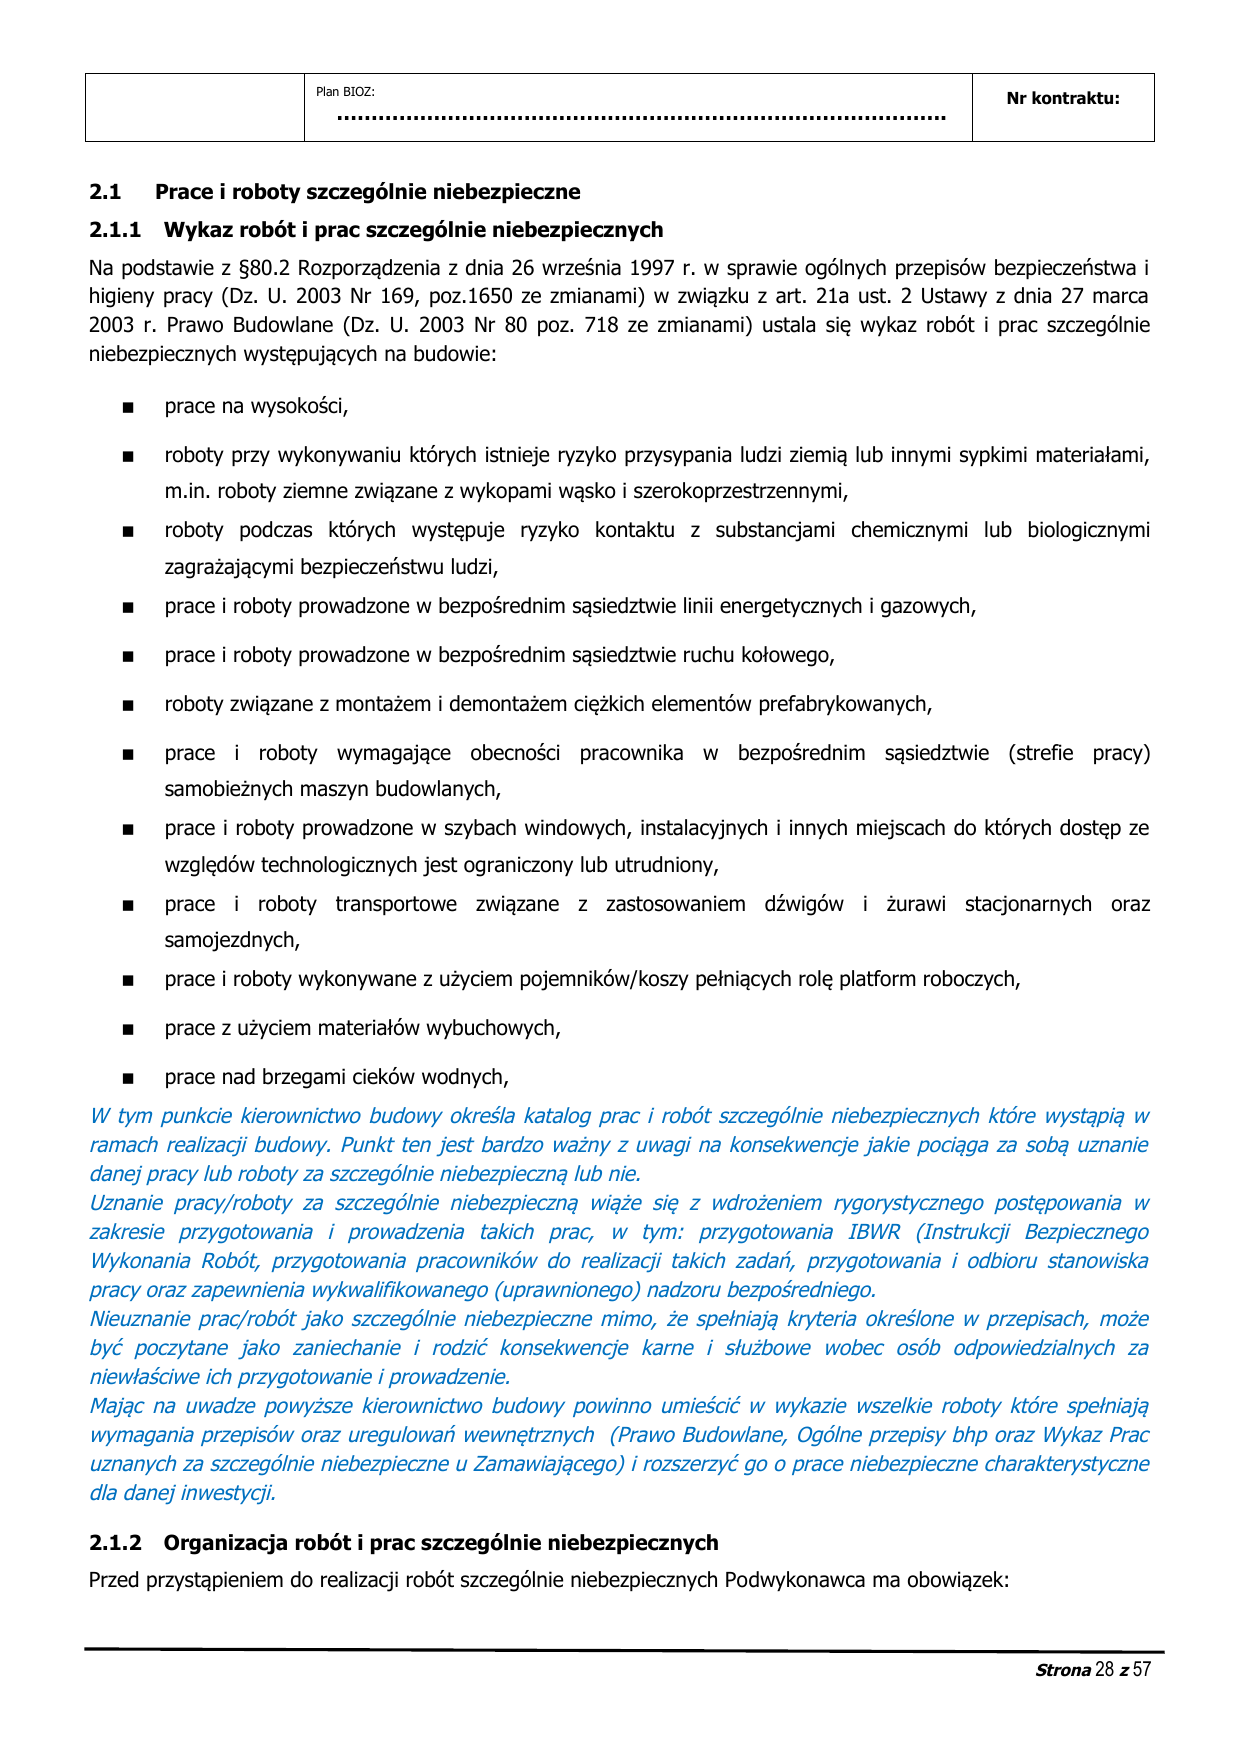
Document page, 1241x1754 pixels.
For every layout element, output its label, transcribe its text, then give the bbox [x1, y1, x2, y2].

list roboty związane z montażem i demontażem ciężkich elementów prefabrykowanych, [121, 681, 1152, 723]
list prace nad brzegami cieków wodnych, [121, 1054, 1152, 1097]
list prace i roboty prowadzone w szybach windowych, instalacyjnych i innych miejscach do których dostęp ze względów technologicznych jest ograniczony lub utrudniony, [121, 805, 1152, 877]
list prace i roboty transportowe związane z zastosowaniem dźwigów i żurawi stacjonarnych oraz samojezdnych, [121, 880, 1152, 952]
subtitle Prace i roboty szczególnie niebezpieczne [89, 179, 1152, 204]
list roboty podczas których występuje ryzyko kontaktu z substancjami chemicznymi lub biologicznymi zagrażającymi bezpieczeństwu ludzi, [121, 507, 1152, 579]
text Przed przystąpieniem do realizacji robót szczególnie niebezpiecznych Podwykonawca ma obowiązek: [89, 1567, 1152, 1592]
text W tym punkcie kierownictwo budowy określa katalog prac i robót szczególnie niebezpiecznych które wystąpią w ramach realizacji budowy. Punkt ten jest bardzo ważny z uwagi na konsekwencje jakie pociąga za sobą uznanie danej pracy lub roboty za szczególnie niebezpieczną lub nie. [89, 1103, 1152, 1186]
text Uznanie pracy/roboty za szczególnie niebezpieczną wiąże się z wdrożeniem rygorystycznego postępowania w zakresie przygotowania i prowadzenia takich prac, w tym: przygotowania IBWR (Instrukcji Bezpiecznego Wykonania Robót, przygotowania pracowników do realizacji takich zadań, przygotowania i odbioru stanowiska pracy oraz zapewnienia wykwalifikowanego (uprawnionego) nadzoru bezpośredniego. [89, 1190, 1152, 1302]
list prace i roboty prowadzone w bezpośrednim sąsiedztwie linii energetycznych i gazowych, [121, 582, 1152, 625]
subtitle Organizacja robót i prac szczególnie niebezpiecznych [89, 1529, 1152, 1554]
list prace i roboty prowadzone w bezpośrednim sąsiedztwie ruchu kołowego, [121, 631, 1152, 674]
text Na podstawie z §80.2 Rozporządzenia z dnia 26 września 1997 r. w sprawie ogólnych przepisów bezpieczeństwa i higieny pracy (Dz. U. 2003 Nr 169, poz.1650 ze zmianami) w związku z art. 21a ust. 2 Ustawy z dnia 27 marca 2003 r. Prawo Budowlane (Dz. U. 2003 Nr 80 poz. 718 ze zmianami) ustala się wykaz robót i prac szczególnie niebezpiecznych występujących na budowie: [89, 254, 1152, 366]
text Nieuznanie prac/robót jako szczególnie niebezpieczne mimo, że spełniają kryteria określone w przepisach, może być poczytane jako zaniechanie i rodzić konsekwencje karne i służbowe wobec osób odpowiedzialnych za niewłaściwe ich przygotowanie i prowadzenie. [89, 1306, 1152, 1389]
list prace z użyciem materiałów wybuchowych, [121, 1005, 1152, 1048]
list prace i roboty wykonywane z użyciem pojemników/koszy pełniących rolę platform roboczych, [121, 956, 1152, 998]
subtitle Wykaz robót i prac szczególnie niebezpiecznych [89, 216, 1152, 242]
list prace i roboty wymagające obecności pracownika w bezpośrednim sąsiedztwie (strefie pracy) samobieżnych maszyn budowlanych, [121, 729, 1152, 801]
list roboty przy wykonywaniu których istnieje ryzyko przysypania ludzi ziemią lub innymi sypkimi materiałami, m.in. roboty ziemne związane z wykopami wąsko i szerokoprzestrzennymi, [121, 432, 1152, 503]
text Mając na uwadze powyższe kierownictwo budowy powinno umieścić w wykazie wszelkie roboty które spełniają wymagania przepisów oraz uregulowań wewnętrznych (Prawo Budowlane, Ogólne przepisy bhp oraz Wykaz Prac uznanych za szczególnie niebezpieczne u Zamawiającego) i rozszerzyć go o prace niebezpieczne charakterystyczne dla danej inwestycji. [89, 1393, 1152, 1505]
list prace na wysokości, [121, 382, 1152, 425]
